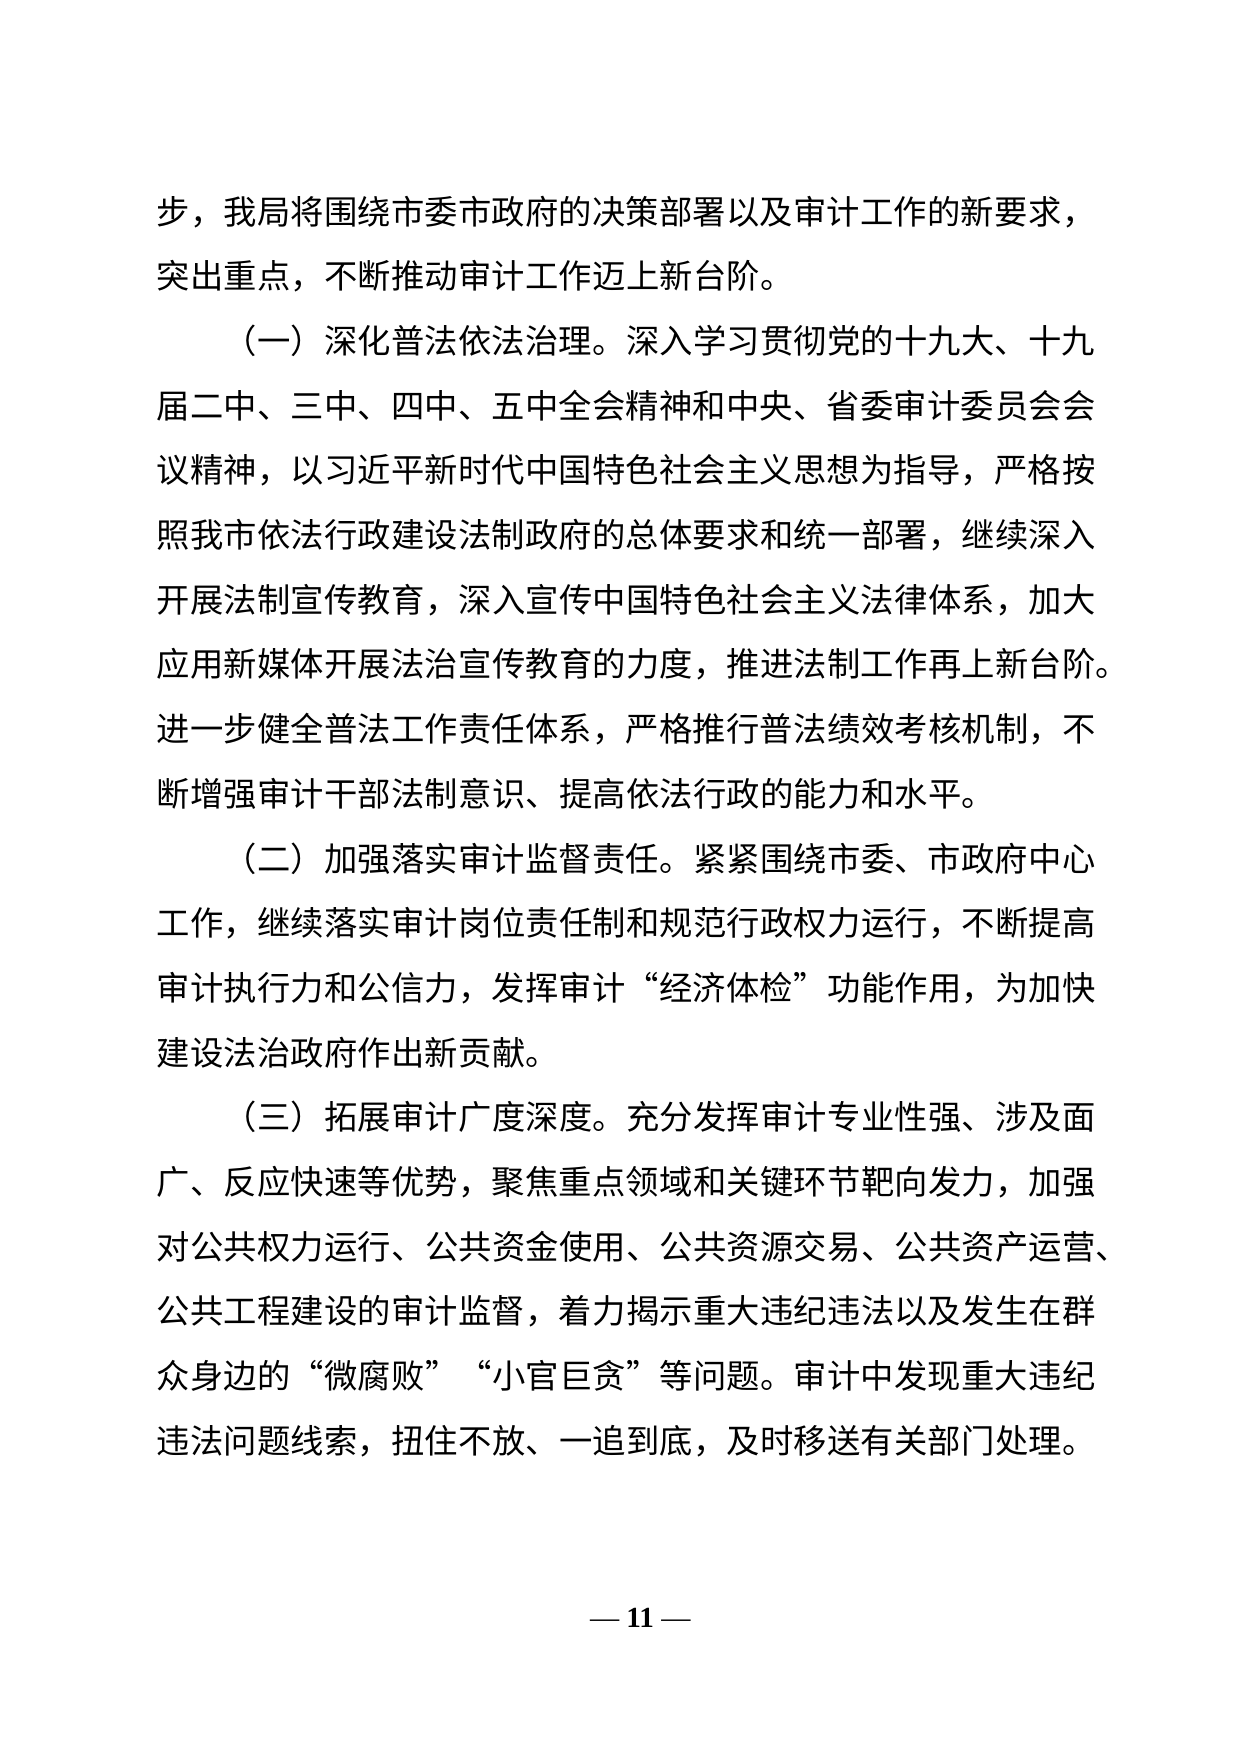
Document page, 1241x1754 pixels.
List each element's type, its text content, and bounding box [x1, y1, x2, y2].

text （三）拓展审计广度深度。充分发挥审计专业性强、涉及面广、反应快速等优势，聚焦重点领域和关键环节靶向发力，加强对公共权力运行、公共资金使用、公共资源交易、公共资产运营、公共工程建设的审计监督，着力揭示重大违纪违法以及发生在群众身边的“微腐败”“小官巨贪”等问题。审计中发现重大违纪违法问题线索，扭住不放、一追到底，及时移送有关部门处理。 [156, 1083, 1096, 1471]
text （二）加强落实审计监督责任。紧紧围绕市委、市政府中心工作，继续落实审计岗位责任制和规范行政权力运行，不断提高审计执行力和公信力，发挥审计“经济体检”功能作用，为加快建设法治政府作出新贡献。 [156, 824, 1096, 1083]
text （一）深化普法依法治理。深入学习贯彻党的十九大、十九届二中、三中、四中、五中全会精神和中央、省委审计委员会会议精神，以习近平新时代中国特色社会主义思想为指导，严格按照我市依法行政建设法制政府的总体要求和统一部署，继续深入开展法制宣传教育，深入宣传中国特色社会主义法律体系，加大应用新媒体开展法治宣传教育的力度，推进法制工作再上新台阶。进一步健全普法工作责任体系，严格推行普法绩效考核机制，不断增强审计干部法制意识、提高依法行政的能力和水平。 [156, 307, 1096, 824]
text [156, 177, 1096, 307]
